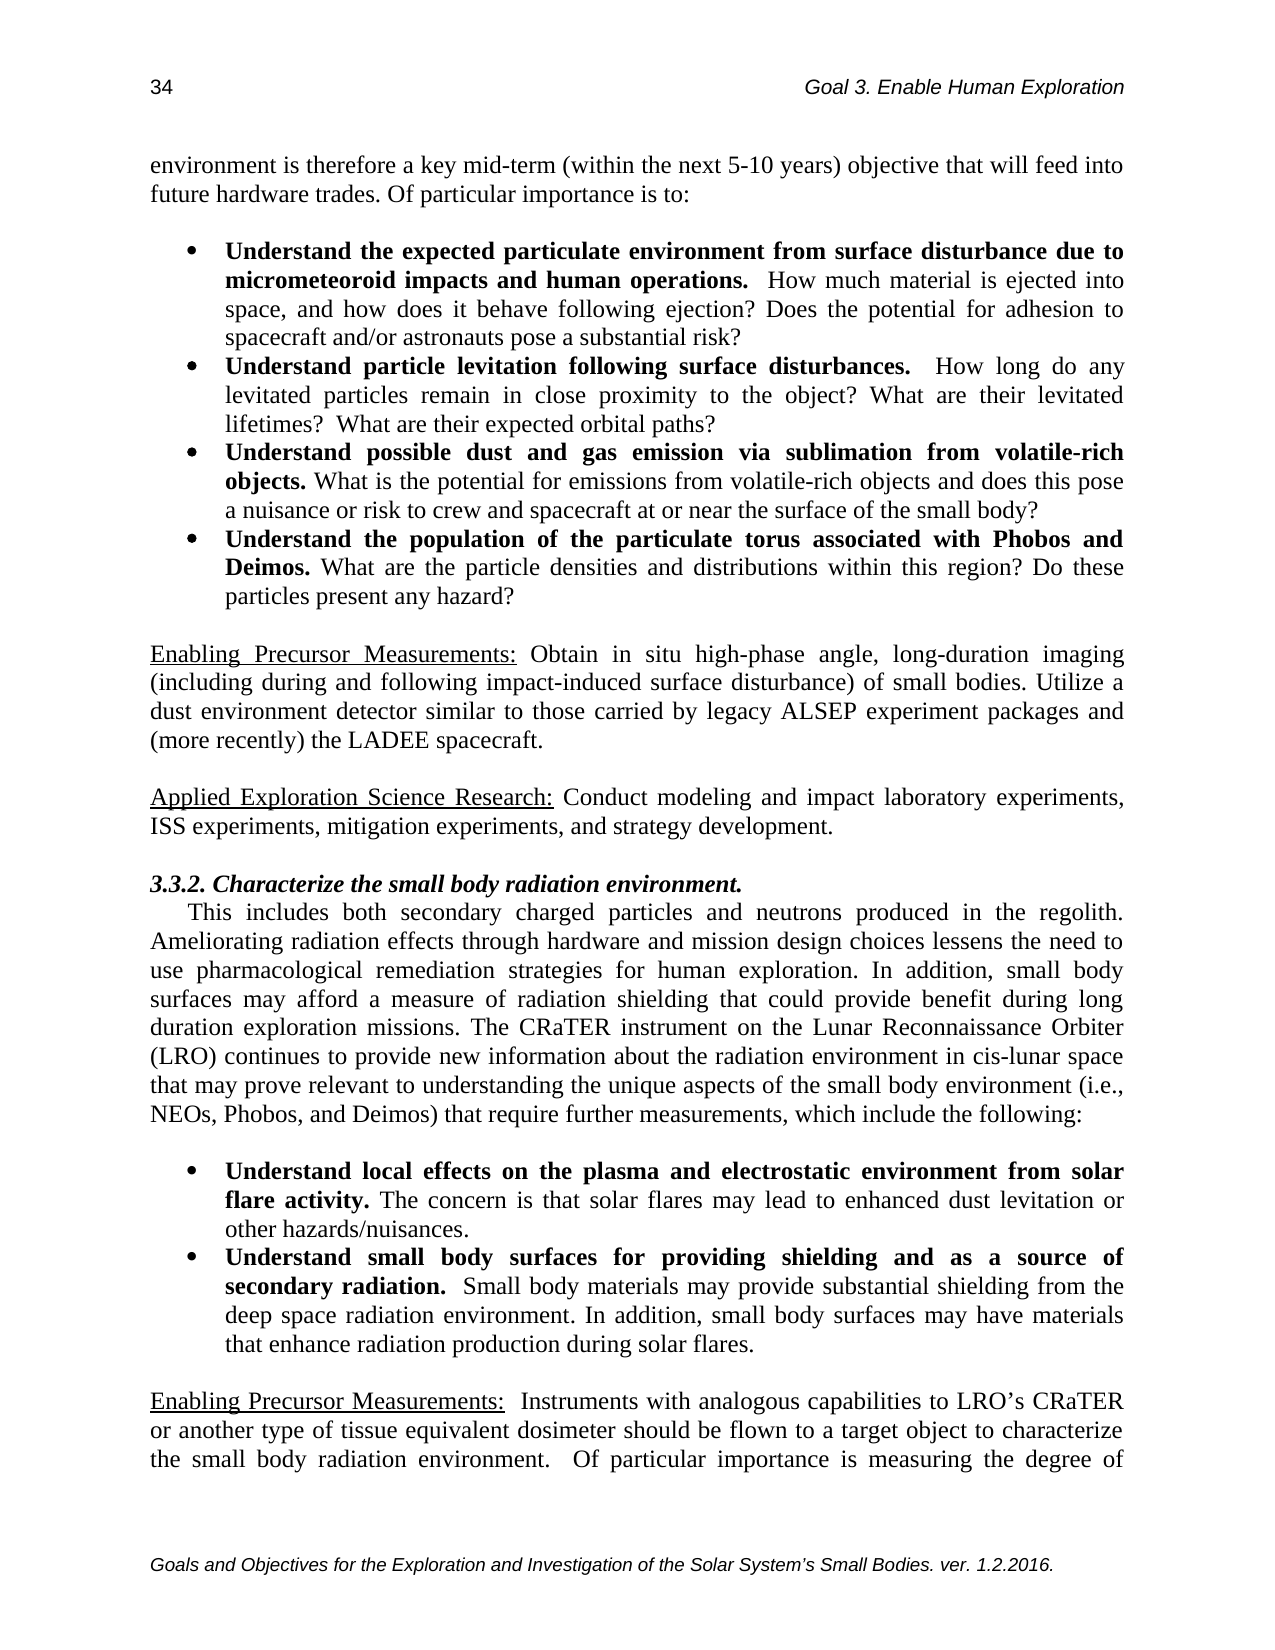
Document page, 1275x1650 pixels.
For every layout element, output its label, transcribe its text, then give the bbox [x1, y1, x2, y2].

list Understand particle levitation following surface disturbances. How long do any levitated particles remain in close proximity to the object? What are their levitated lifetimes? What are their expected orbital paths? [187, 351, 1125, 437]
text Applied Exploration Science Research: Conduct modeling and impact laboratory experiments, ISS experiments, mitigation experiments, and strategy development. [150, 782, 1125, 840]
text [150, 1386, 1125, 1472]
text This includes both secondary charged particles and neutrons produced in the regolith. Ameliorating radiation effects through hardware and mission design choices lessens the need to use pharmacological remediation strategies for human exploration. In addition, small body surfaces may afford a measure of radiation shielding that could provide benefit during long duration exploration missions. The CRaTER instrument on the Lunar Reconnaissance Orbiter (LRO) continues to provide new information about the radiation environment in cis-lunar space that may prove relevant to understanding the unique aspects of the small body environment (i.e., NEOs, Phobos, and Deimos) that require further measurements, which include the following: [150, 897, 1125, 1127]
list Understand the population of the particulate torus associated with Phobos and Deimos. What are the particle densities and distributions within this region? Do these particles present any hazard? [187, 524, 1125, 610]
list Understand the expected particulate environment from surface disturbance due to micrometeoroid impacts and human operations. How much material is ejected into space, and how does it behave following ejection? Does the potential for adhesion to spacecraft and/or astronauts pose a substantial risk? [187, 236, 1125, 351]
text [150, 150, 1125, 207]
text 3.3.2. Characterize the small body radiation environment. [150, 869, 1125, 897]
list Understand possible dust and gas emission via sublimation from volatile-rich objects. What is the potential for emissions from volatile-rich objects and does this pose a nuisance or risk to crew and spacecraft at or near the surface of the small body? [187, 437, 1125, 524]
list Understand local effects on the plasma and electrostatic environment from solar flare activity. The concern is that solar flares may lead to enhanced dust levitation or other hazards/nuisances. [187, 1156, 1125, 1242]
list Understand small body surfaces for providing shielding and as a source of secondary radiation. Small body materials may provide substantial shielding from the deep space radiation environment. In addition, small body surfaces may have materials that enhance radiation production during solar flares. [187, 1242, 1125, 1357]
text Enabling Precursor Measurements: Obtain in situ high-phase angle, long-duration imaging (including during and following impact-induced surface disturbance) of small bodies. Utilize a dust environment detector similar to those carried by legacy ALSEP experiment packages and (more recently) the LADEE spacecraft. [150, 639, 1125, 754]
